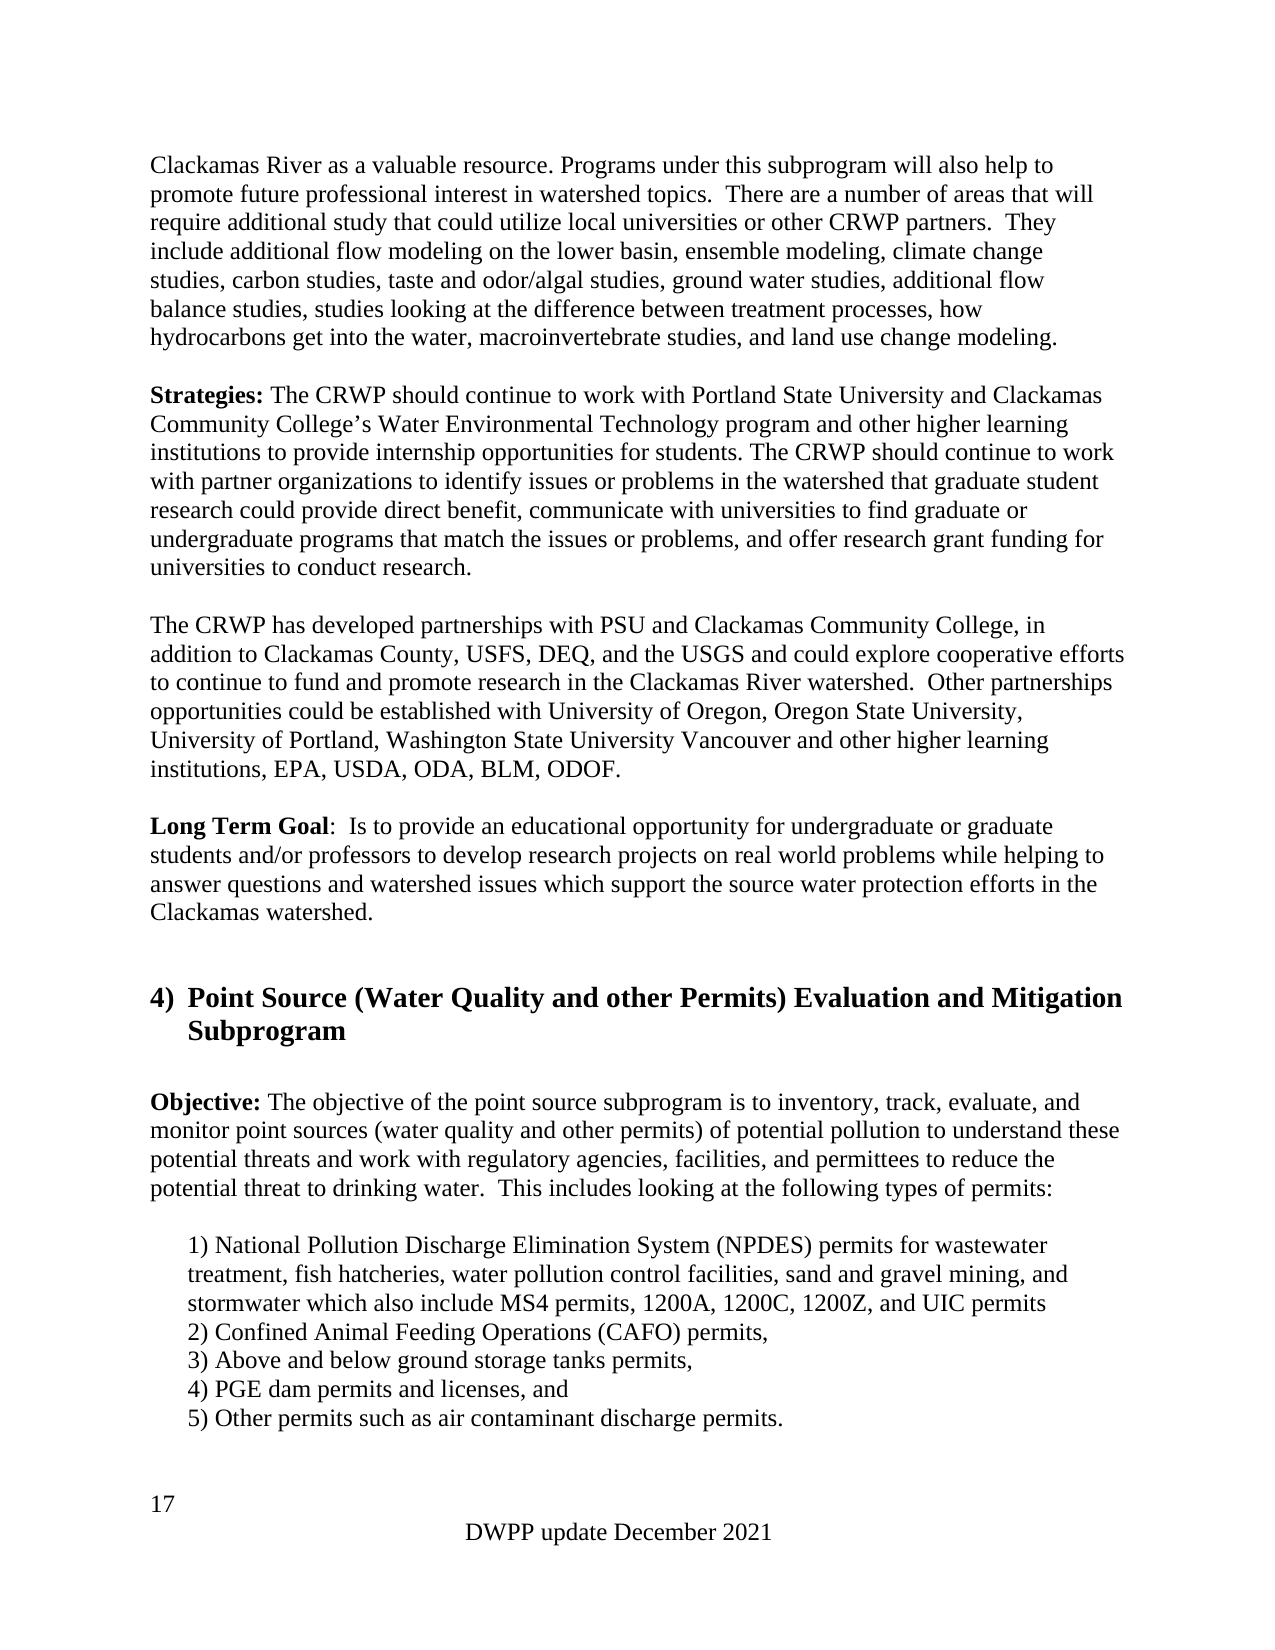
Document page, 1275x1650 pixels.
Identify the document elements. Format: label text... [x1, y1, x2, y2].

text 3) Above and below ground storage tanks permits, [187, 1346, 1125, 1374]
text Objective: The objective of the point source subprogram is to inventory, track, evaluate, and monitor point sources (water quality and other permits) of potential pollution to understand these potential threats and work with regulatory agencies, facilities, and permittees to reduce the potential threat to drinking water. This includes looking at the following types of permits: [150, 1087, 1125, 1202]
text 5) Other permits such as air contaminant discharge permits. [187, 1403, 1125, 1432]
text Strategies: The CRWP should continue to work with Portland State University and Clackamas Community College’s Water Environmental Technology program and other higher learning institutions to provide internship opportunities for students. The CRWP should continue to work with partner organizations to identify issues or problems in the watershed that graduate student research could provide direct benefit, communicate with universities to find graduate or undergraduate programs that match the issues or problems, and offer research grant funding for universities to conduct research. [150, 380, 1125, 581]
text The CRWP has developed partnerships with PSU and Clackamas Community College, in addition to Clackamas County, USFS, DEQ, and the USGS and could explore cooperative efforts to continue to fund and promote research in the Clackamas River watershed. Other partnerships opportunities could be established with University of Oregon, Oregon State University, University of Portland, Washington State University Vancouver and other higher learning institutions, EPA, USDA, ODA, BLM, ODOF. [150, 610, 1125, 782]
text 4) PGE dam permits and licenses, and [187, 1374, 1125, 1403]
subtitle Point Source (Water Quality and other Permits) Evaluation and Mitigation Subprogram [150, 980, 1125, 1081]
text Long Term Goal: Is to provide an educational opportunity for undergraduate or graduate students and/or professors to develop research projects on real world problems while helping to answer questions and watershed issues which support the source water protection efforts in the Clackamas watershed. [150, 811, 1125, 926]
text 1) National Pollution Discharge Elimination System (NPDES) permits for wastewater treatment, fish hatcheries, water pollution control facilities, sand and gravel mining, and stormwater which also include MS4 permits, 1200A, 1200C, 1200Z, and UIC permits [187, 1231, 1125, 1317]
text 2) Confined Animal Feeding Operations (CAFO) permits, [187, 1317, 1125, 1346]
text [150, 150, 1125, 351]
